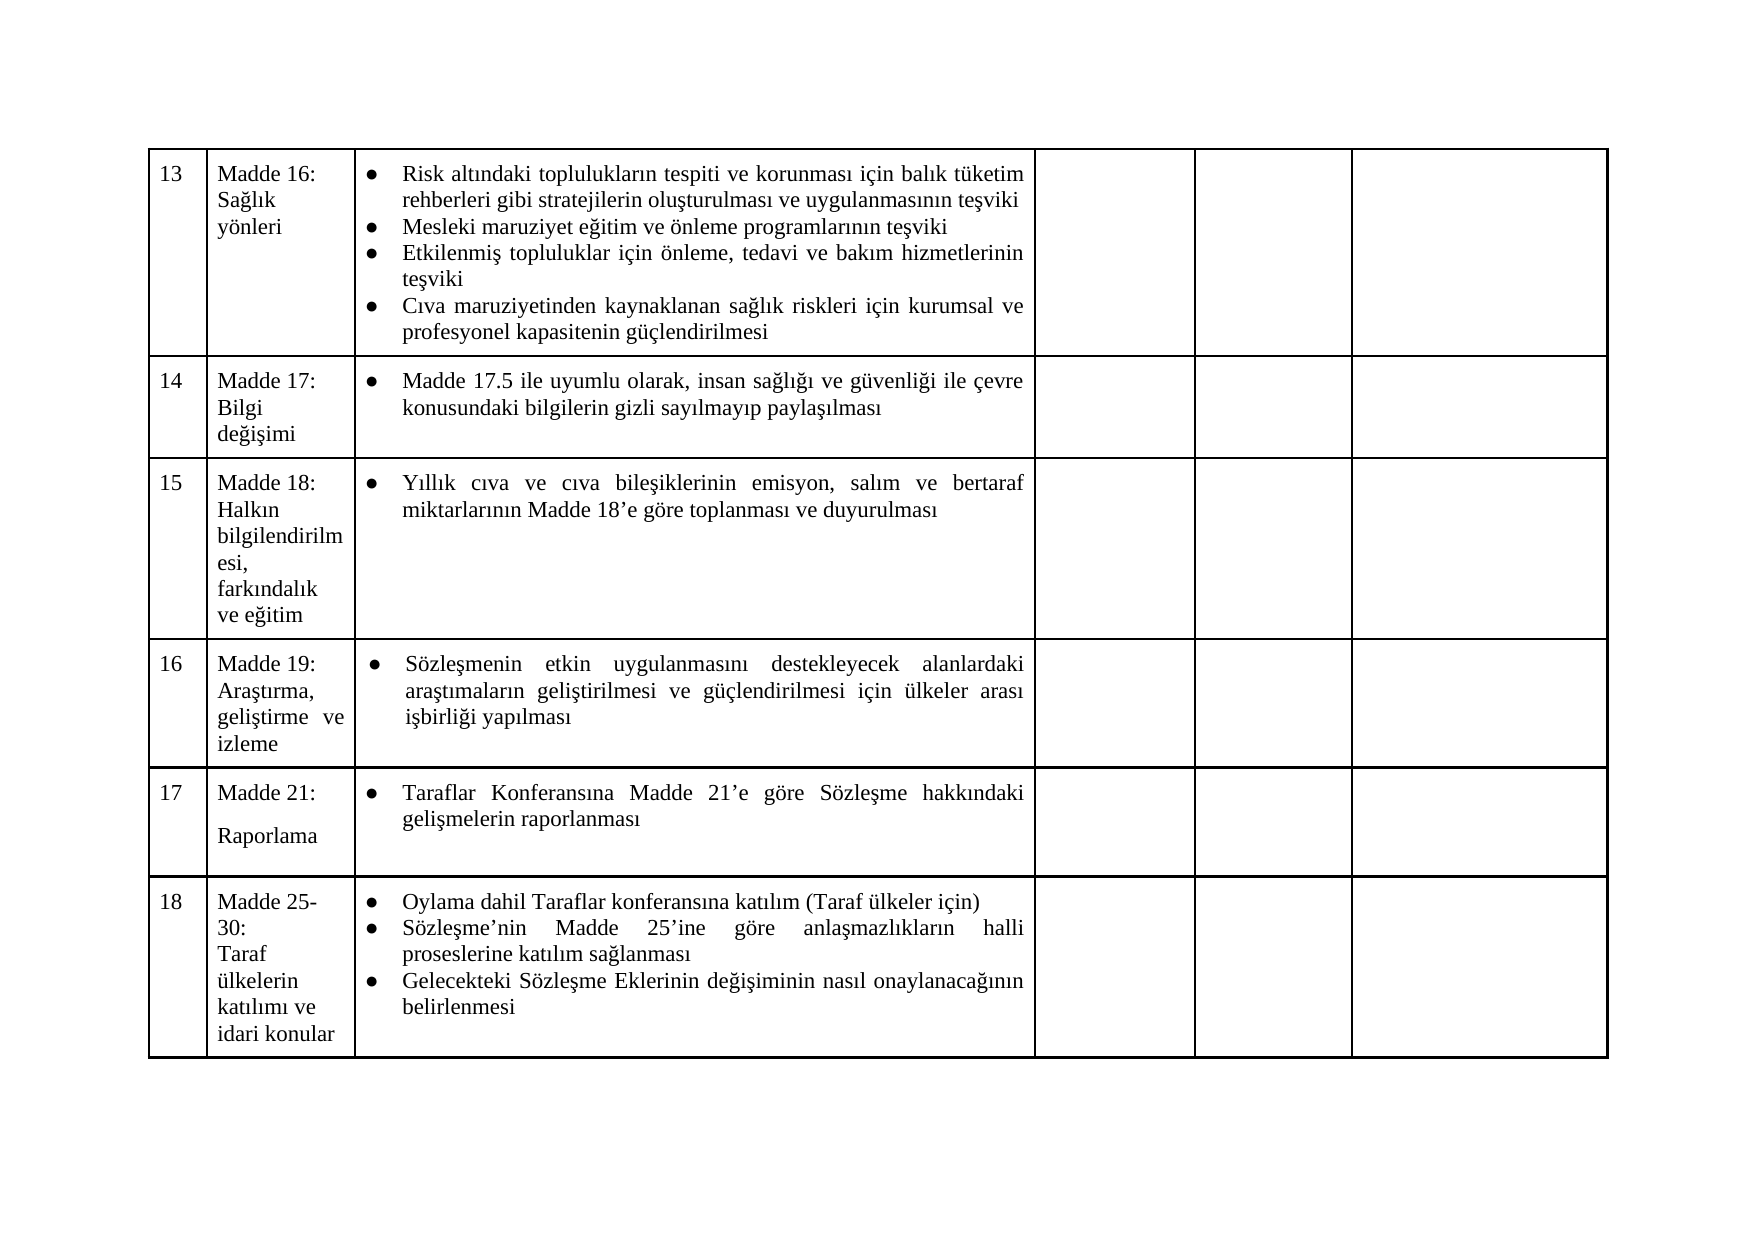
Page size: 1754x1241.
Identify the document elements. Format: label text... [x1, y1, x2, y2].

table_cell [1196, 769, 1351, 875]
table_cell [1196, 459, 1351, 638]
table_cell [1036, 150, 1194, 355]
table_cell Taraflar Konferansına Madde 21’e göre Sözleşme hakkındaki gelişmelerin raporlanması [356, 769, 1034, 875]
table_cell [1036, 357, 1194, 457]
table_cell 16 [150, 640, 206, 766]
table_cell [1196, 357, 1351, 457]
table_cell Sözleşmenin etkin uygulanmasını destekleyecek alanlardaki araştımaların geliştirilmesi ve güçlendirilmesi için ülkeler arası işbirliği yapılması [356, 640, 1034, 766]
table_cell Risk altındaki toplulukların tespiti ve korunması için balık tüketim rehberleri gibi stratejilerin oluşturulması ve uygulanmasının teşviki Mesleki maruziyet eğitim ve önleme programlarının teşviki Etkilenmiş topluluklar için önleme, tedavi ve bakım hizmetlerinin teşviki Cıva maruziyetinden kaynaklanan sağlık riskleri için kurumsal ve profesyonel kapasitenin güçlendirilmesi [356, 150, 1034, 355]
table_cell Madde 19: Araştırma, geliştirme ve izleme [208, 640, 354, 766]
table_cell [1036, 878, 1194, 1056]
table_cell 14 [150, 357, 206, 457]
table_cell 13 [150, 150, 206, 355]
table_cell 17 [150, 769, 206, 875]
table_cell [1353, 459, 1606, 638]
table_cell [1036, 640, 1194, 766]
table_cell Madde 16: Sağlık yönleri [208, 150, 354, 355]
table_cell Madde 17: Bilgi değişimi [208, 357, 354, 457]
table_cell [1196, 878, 1351, 1056]
table_cell Madde 17.5 ile uyumlu olarak, insan sağlığı ve güvenliği ile çevre konusundaki bilgilerin gizli sayılmayıp paylaşılması [356, 357, 1034, 457]
table_cell Madde 21: Raporlama [208, 769, 354, 875]
table_cell [1036, 459, 1194, 638]
table_cell Madde 25-30: Taraf ülkelerin katılımı ve idari konular [208, 878, 354, 1056]
table_cell Oylama dahil Taraflar konferansına katılım (Taraf ülkeler için) Sözleşme’nin Madde 25’ine göre anlaşmazlıkların halli proseslerine katılım sağlanması Gelecekteki Sözleşme Eklerinin değişiminin nasıl onaylanacağının belirlenmesi [356, 878, 1034, 1056]
table_cell 15 [150, 459, 206, 638]
table_cell [1196, 150, 1351, 355]
table_cell [1353, 769, 1606, 875]
table_cell [1196, 640, 1351, 766]
table_cell Madde 18: Halkın bilgilendirilmesi, farkındalık ve eğitim [208, 459, 354, 638]
table_cell [1353, 640, 1606, 766]
table_cell [1353, 878, 1606, 1056]
table_cell [1353, 357, 1606, 457]
table_cell 18 [150, 878, 206, 1056]
table_cell Yıllık cıva ve cıva bileşiklerinin emisyon, salım ve bertaraf miktarlarının Madde 18’e göre toplanması ve duyurulması [356, 459, 1034, 638]
table_cell [1353, 150, 1606, 355]
table_cell [1036, 769, 1194, 875]
